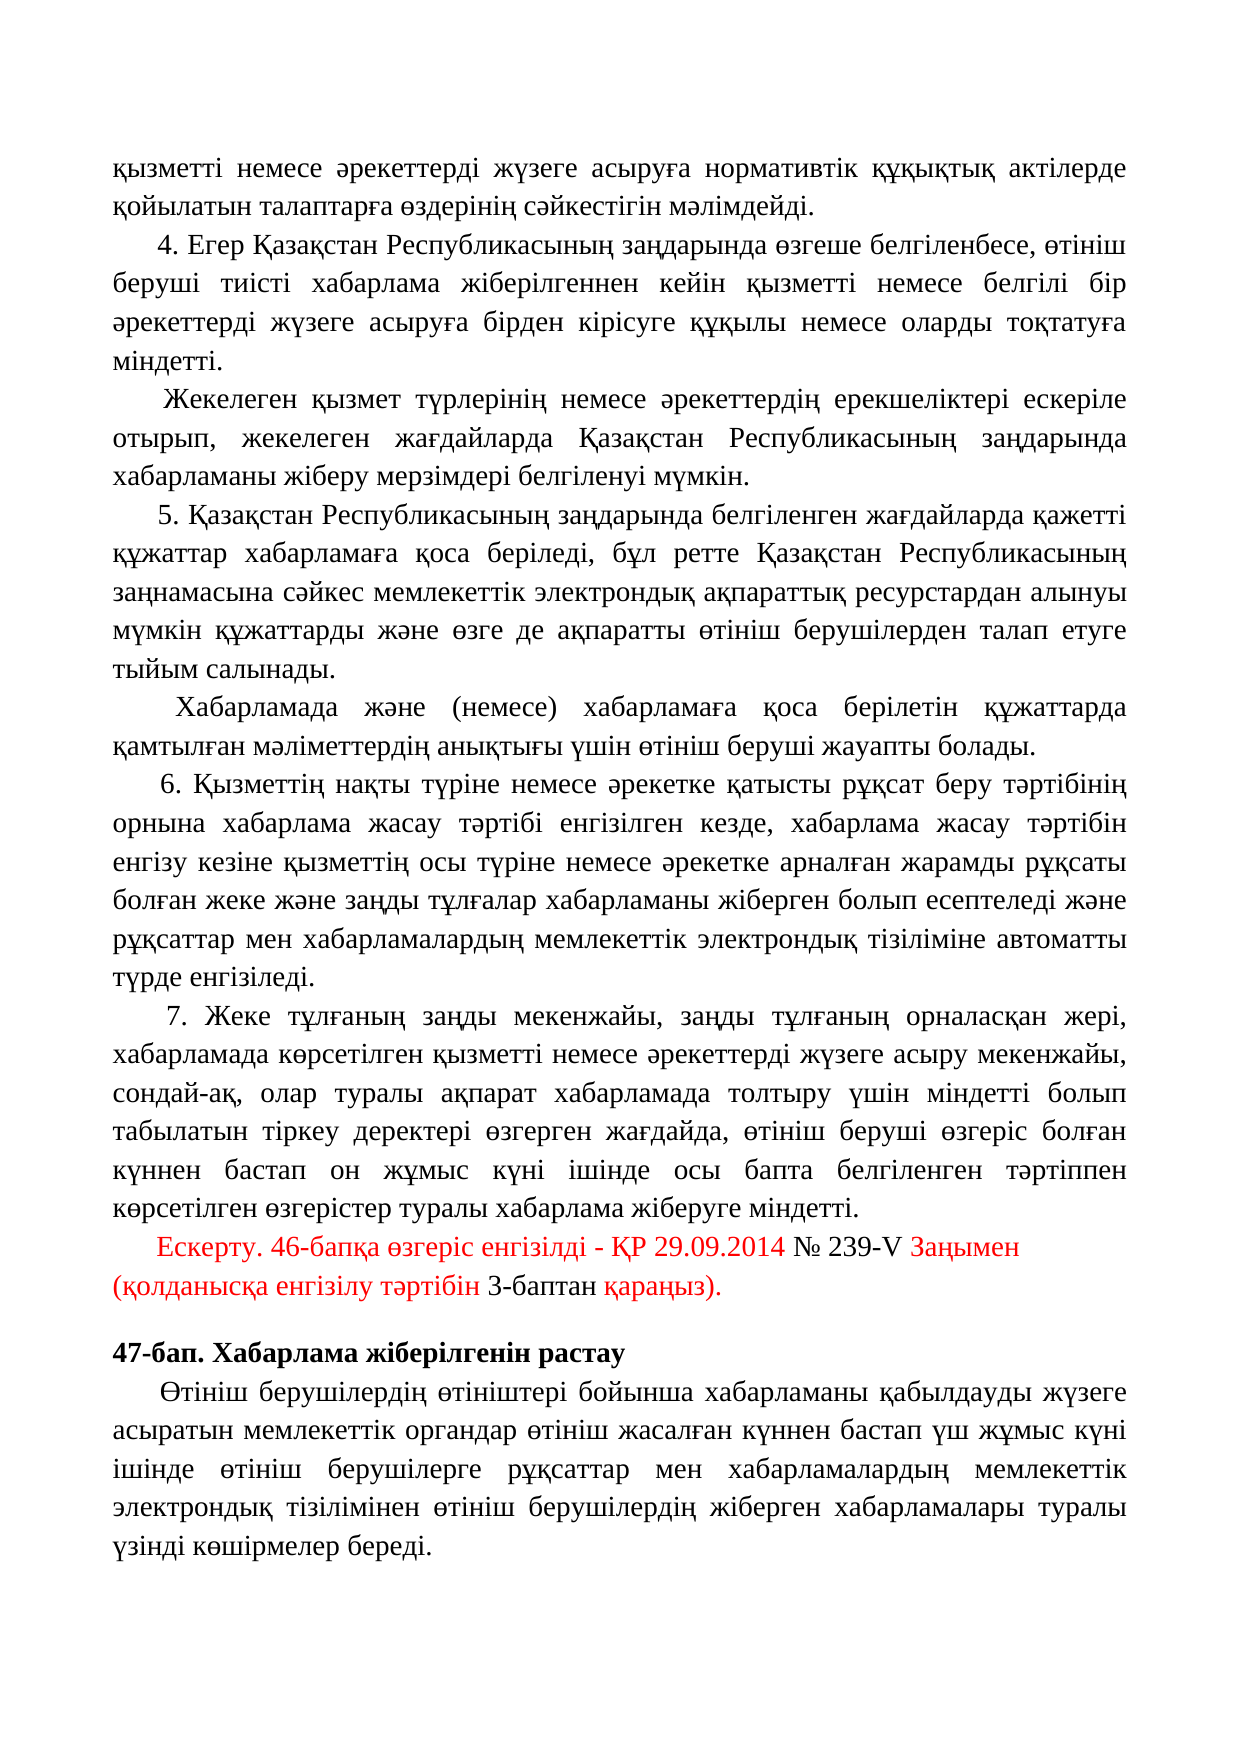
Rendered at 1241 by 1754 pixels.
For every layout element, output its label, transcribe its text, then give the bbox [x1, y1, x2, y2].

text 4. Егер Қазақстан Республикасының заңдарында өзгеше белгіленбесе, өтініш беруші тиісті хабарлама жіберілгеннен кейін қызметті немесе белгілі бір әрекеттерді жүзеге асыруға бірден кірісуге құқылы немесе оларды тоқтатуға міндетті. [112, 227, 1128, 376]
text 7. Жеке тұлғаның заңды мекенжайы, заңды тұлғаның орналасқан жері, хабарламада көрсетілген қызметті немесе әрекеттерді жүзеге асыру мекенжайы, сондай-ақ, олар туралы ақпарат хабарламада толтыру үшін міндетті болып табылатын тіркеу деректері өзгерген жағдайда, өтініш беруші өзгеріс болған күннен бастап он жұмыс күні ішінде осы бапта белгіленген тәртіппен көрсетілген өзгерістер туралы хабарлама жіберуге міндетті. [112, 998, 1128, 1224]
text Хабарламада және (немесе) хабарламаға қоса берілетін құжаттарда қамтылған мәліметтердің анықтығы үшін өтініш беруші жауапты болады. [112, 689, 1128, 762]
text 47-бап. Хабарлама жіберілгенін растау [112, 1335, 1128, 1369]
text Ескерту. 46-бапқа өзгеріс енгізілді - ҚР 29.09.2014 № 239-V Заңымен (қолданысқа енгізілу тәртібін 3-баптан қараңыз). [112, 1229, 1128, 1331]
text Жекелеген қызмет түрлерінің немесе әрекеттердің ерекшеліктері ескеріле отырып, жекелеген жағдайларда Қазақстан Республикасының заңдарында хабарламаны жіберу мерзімдері белгіленуі мүмкін. [112, 381, 1128, 492]
text 5. Қазақстан Республикасының заңдарында белгіленген жағдайларда қажетті құжаттар хабарламаға қоса беріледі, бұл ретте Қазақстан Республикасының заңнамасына сәйкес мемлекеттік электрондық ақпараттық ресурстардан алынуы мүмкін құжаттарды және өзге де ақпаратты өтініш берушілерден талап етуге тыйым салынады. [112, 497, 1128, 684]
text 6. Қызметтің нақты түріне немесе әрекетке қатысты рұқсат беру тәртібінің орнына хабарлама жасау тәртібі енгізілген кезде, хабарлама жасау тәртібін енгізу кезіне қызметтің осы түріне немесе әрекетке арналған жарамды рұқсаты болған жеке және заңды тұлғалар хабарламаны жіберген болып есептеледі және рұқсаттар мен хабарламалардың мемлекеттік электрондық тізіліміне автоматты түрде енгізіледі. [112, 767, 1128, 993]
text Өтініш берушілердің өтініштері бойынша хабарламаны қабылдауды жүзеге асыратын мемлекеттік органдар өтініш жасалған күннен бастап үш жұмыс күні ішінде өтініш берушілерге рұқсаттар мен хабарламалардың мемлекеттік электрондық тізілімінен өтініш берушілердің жіберген хабарламалары туралы үзінді көшірмелер береді. [112, 1374, 1128, 1562]
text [112, 150, 1128, 222]
